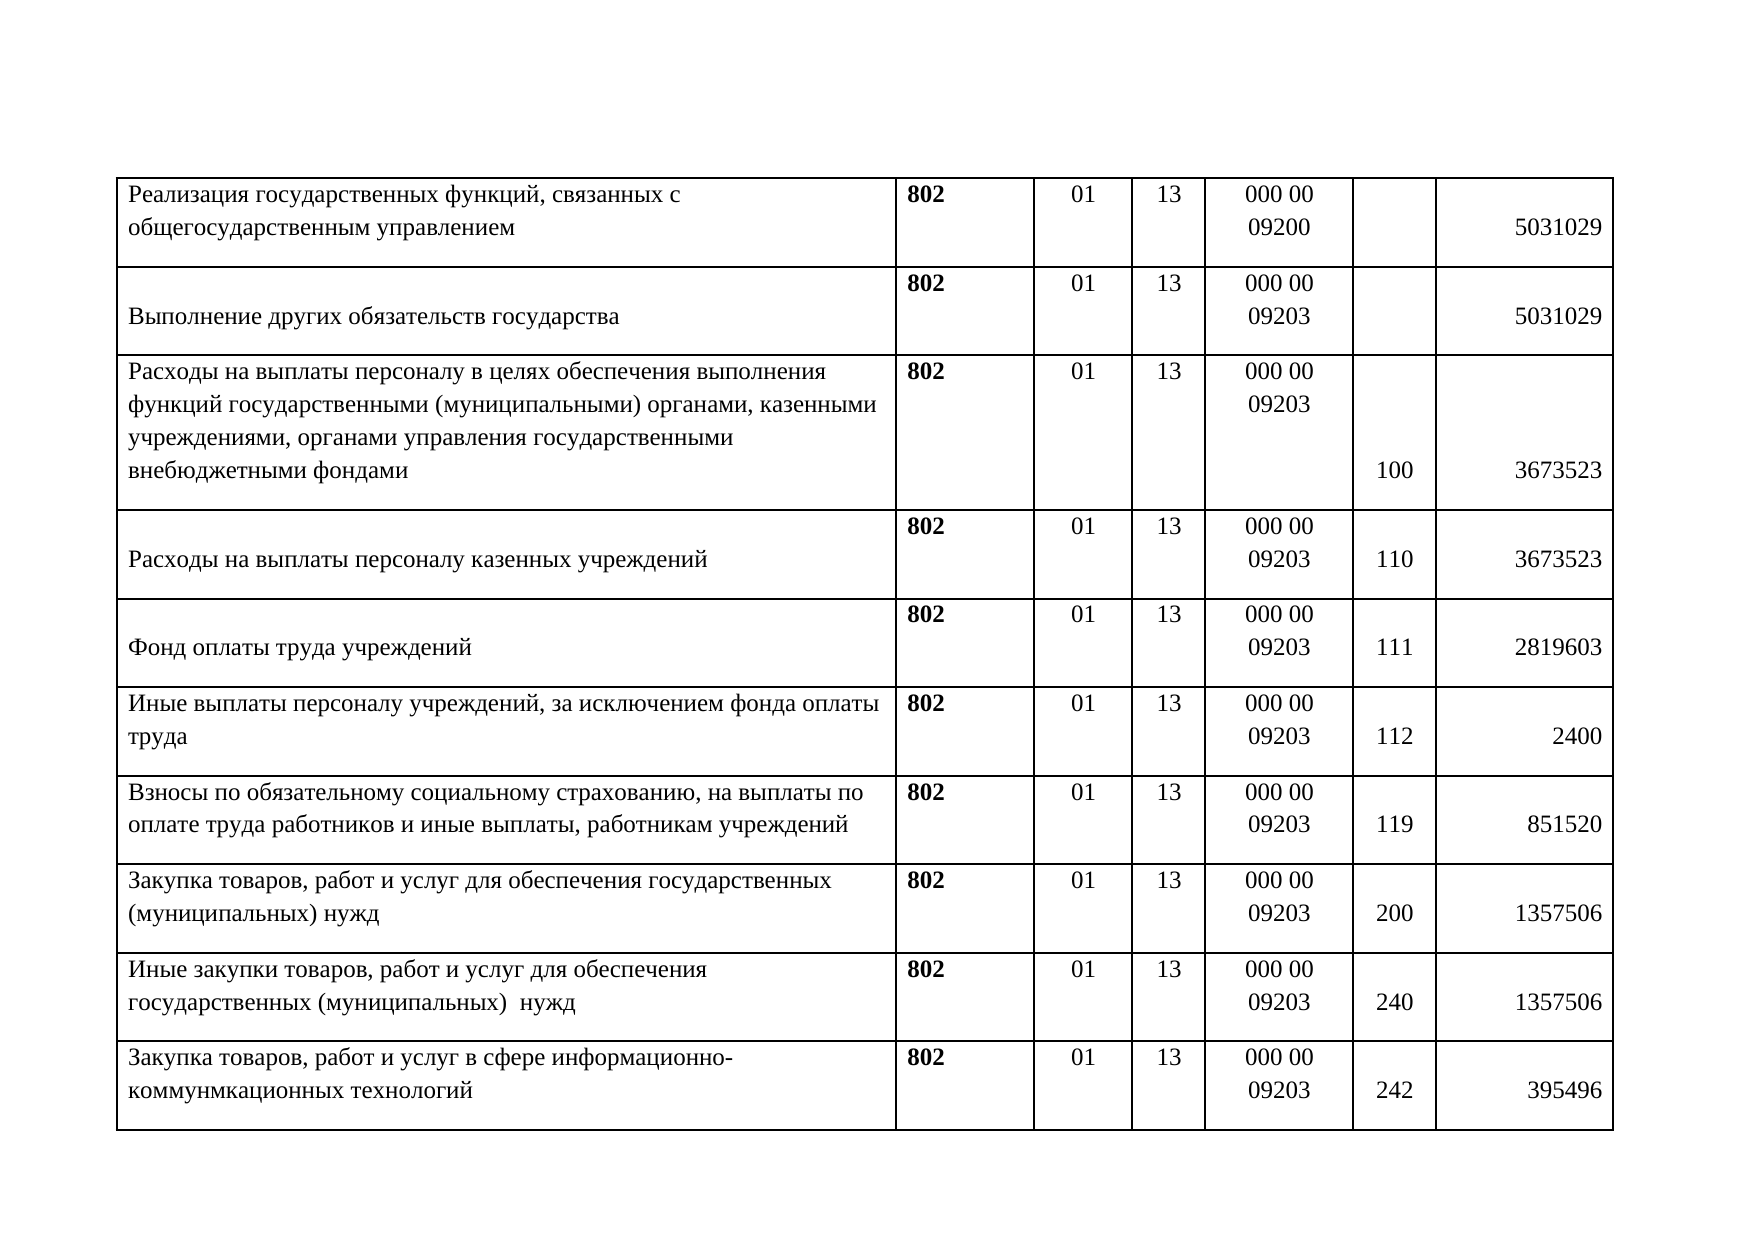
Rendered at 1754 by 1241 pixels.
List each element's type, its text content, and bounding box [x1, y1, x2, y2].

table_cell 01 [1035, 954, 1131, 1040]
table_cell 802 [897, 600, 1033, 686]
table_cell 000 00 09203 [1206, 865, 1352, 952]
table_cell 802 [897, 954, 1033, 1040]
table_cell 395496 [1437, 1042, 1612, 1129]
table_cell 13 [1133, 268, 1204, 354]
table_cell 100 [1354, 356, 1435, 509]
table_cell 802 [897, 179, 1033, 266]
table_cell 3673523 [1437, 511, 1612, 597]
table_cell 01 [1035, 356, 1131, 509]
table_cell 13 [1133, 356, 1204, 509]
table_cell 01 [1035, 1042, 1131, 1129]
table_cell Расходы на выплаты персоналу в целях обеспечения выполнения функций государственными (муниципальными) органами, казенными учреждениями, органами управления государственными внебюджетными фондами [118, 356, 895, 509]
table_cell 119 [1354, 777, 1435, 863]
table_cell 13 [1133, 688, 1204, 774]
table_cell Фонд оплаты труда учреждений [118, 600, 895, 686]
table_cell 000 00 09203 [1206, 777, 1352, 863]
table_cell [1354, 268, 1435, 354]
table_cell Иные выплаты персоналу учреждений, за исключением фонда оплаты труда [118, 688, 895, 774]
table_cell 13 [1133, 600, 1204, 686]
table_cell 01 [1035, 688, 1131, 774]
table_cell 000 00 09200 [1206, 179, 1352, 266]
table_cell 851520 [1437, 777, 1612, 863]
table_cell 2819603 [1437, 600, 1612, 686]
table_cell 01 [1035, 865, 1131, 952]
table_cell 13 [1133, 1042, 1204, 1129]
table_cell 01 [1035, 268, 1131, 354]
table_cell 000 00 09203 [1206, 954, 1352, 1040]
table_cell Закупка товаров, работ и услуг для обеспечения государственных (муниципальных) нужд [118, 865, 895, 952]
table_cell 1357506 [1437, 954, 1612, 1040]
table_cell 802 [897, 268, 1033, 354]
table_cell Закупка товаров, работ и услуг в сфере информационно-коммунмкационных технологий [118, 1042, 895, 1129]
table_cell 802 [897, 688, 1033, 774]
table_cell 000 00 09203 [1206, 268, 1352, 354]
table_cell 112 [1354, 688, 1435, 774]
table_cell 000 00 09203 [1206, 356, 1352, 509]
table_cell 000 00 09203 [1206, 1042, 1352, 1129]
table_cell 13 [1133, 511, 1204, 597]
table_cell 01 [1035, 600, 1131, 686]
table_cell 000 00 09203 [1206, 600, 1352, 686]
table_cell 242 [1354, 1042, 1435, 1129]
table_cell 13 [1133, 954, 1204, 1040]
table_cell Взносы по обязательному социальному страхованию, на выплаты по оплате труда работников и иные выплаты, работникам учреждений [118, 777, 895, 863]
table_cell 110 [1354, 511, 1435, 597]
table_cell 111 [1354, 600, 1435, 686]
table_cell 802 [897, 511, 1033, 597]
table_cell 802 [897, 777, 1033, 863]
table_cell 5031029 [1437, 268, 1612, 354]
table_cell 2400 [1437, 688, 1612, 774]
table_cell 200 [1354, 865, 1435, 952]
table_cell 13 [1133, 179, 1204, 266]
table_cell 240 [1354, 954, 1435, 1040]
table_cell Расходы на выплаты персоналу казенных учреждений [118, 511, 895, 597]
table_cell 3673523 [1437, 356, 1612, 509]
table_cell 1357506 [1437, 865, 1612, 952]
table_cell 13 [1133, 777, 1204, 863]
table_cell 000 00 09203 [1206, 688, 1352, 774]
table_cell Выполнение других обязательств государства [118, 268, 895, 354]
table_cell 01 [1035, 511, 1131, 597]
table_cell 01 [1035, 777, 1131, 863]
table_cell 000 00 09203 [1206, 511, 1352, 597]
table_cell 01 [1035, 179, 1131, 266]
table_cell 802 [897, 356, 1033, 509]
table_cell 802 [897, 865, 1033, 952]
table_cell [1354, 179, 1435, 266]
table_cell Иные закупки товаров, работ и услуг для обеспечения государственных (муниципальных) нужд [118, 954, 895, 1040]
table_cell 13 [1133, 865, 1204, 952]
table_cell 5031029 [1437, 179, 1612, 266]
table_cell Реализация государственных функций, связанных с общегосударственным управлением [118, 179, 895, 266]
table_cell 802 [897, 1042, 1033, 1129]
